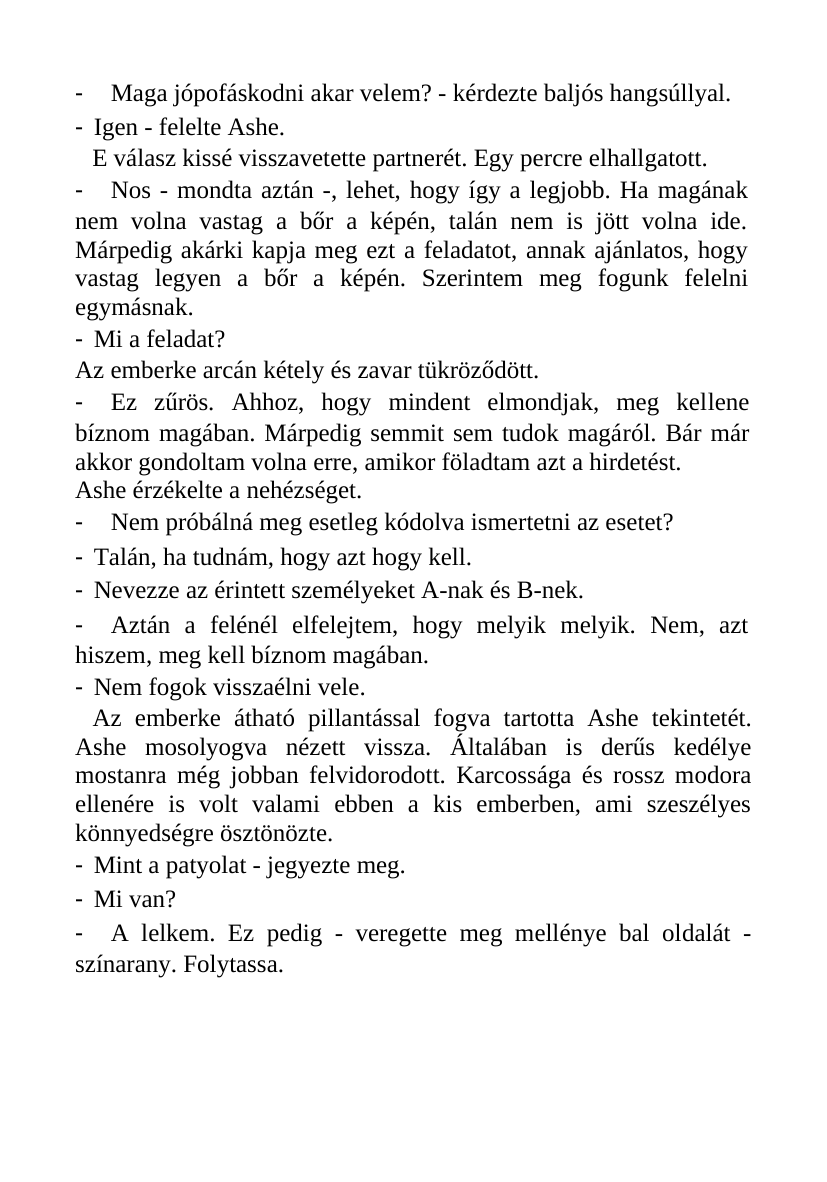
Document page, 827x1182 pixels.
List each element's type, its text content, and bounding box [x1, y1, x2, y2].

text E válasz kissé visszavetette partnerét. Egy percre elhallgatott. [75, 143, 752, 172]
text Az emberke arcán kétely és zavar tükröződött. [75, 355, 752, 384]
list Talán, ha tudnám, hogy azt hogy kell. [75, 538, 752, 572]
list Aztán a felénél elfelejtem, hogy melyik melyik. Nem, azt hiszem, meg kell bíznom magában. [75, 606, 749, 669]
list Mi a feladat? [75, 321, 752, 355]
list Nem próbálná meg esetleg kódolva ismertetni az esetet? [75, 504, 749, 538]
list Mint a patyolat - jegyezte meg. [75, 847, 752, 881]
list Nevezze az érintett személyeket A-nak és B-nek. [75, 572, 752, 606]
list Igen - felelte Ashe. [75, 109, 752, 143]
list Ez zűrös. Ahhoz, hogy mindent elmondjak, meg kellene bíznom magában. Márpedig semmit sem tudok magáról. Bár már akkor gondoltam volna erre, amikor föladtam azt a hirdetést. [75, 384, 749, 475]
list A lelkem. Ez pedig - veregette meg mellénye bal oldalát - színarany. Folytassa. [75, 915, 751, 978]
text Ashe érzékelte a nehézséget. [75, 475, 752, 504]
list Nem fogok visszaélni vele. [75, 669, 752, 703]
text Az emberke átható pillantással fogva tartotta Ashe tekintetét. Ashe mosolyogva nézett vissza. Általában is derűs kedélye mostanra még jobban felvidorodott. Karcossága és rossz modora ellenére is volt valami ebben a kis emberben, ami szeszélyes könnyedségre ösztönözte. [75, 703, 752, 847]
list Nos - mondta aztán -, lehet, hogy így a legjobb. Ha magának nem volna vastag a bőr a képén, talán nem is jött volna ide. Márpedig akárki kapja meg ezt a feladatot, annak ajánlatos, hogy vastag legyen a bőr a képén. Szerintem meg fogunk felelni egymásnak. [75, 172, 749, 321]
list Mi van? [75, 881, 752, 915]
list Maga jópofáskodni akar velem? - kérdezte baljós hangsúllyal. [75, 75, 746, 109]
